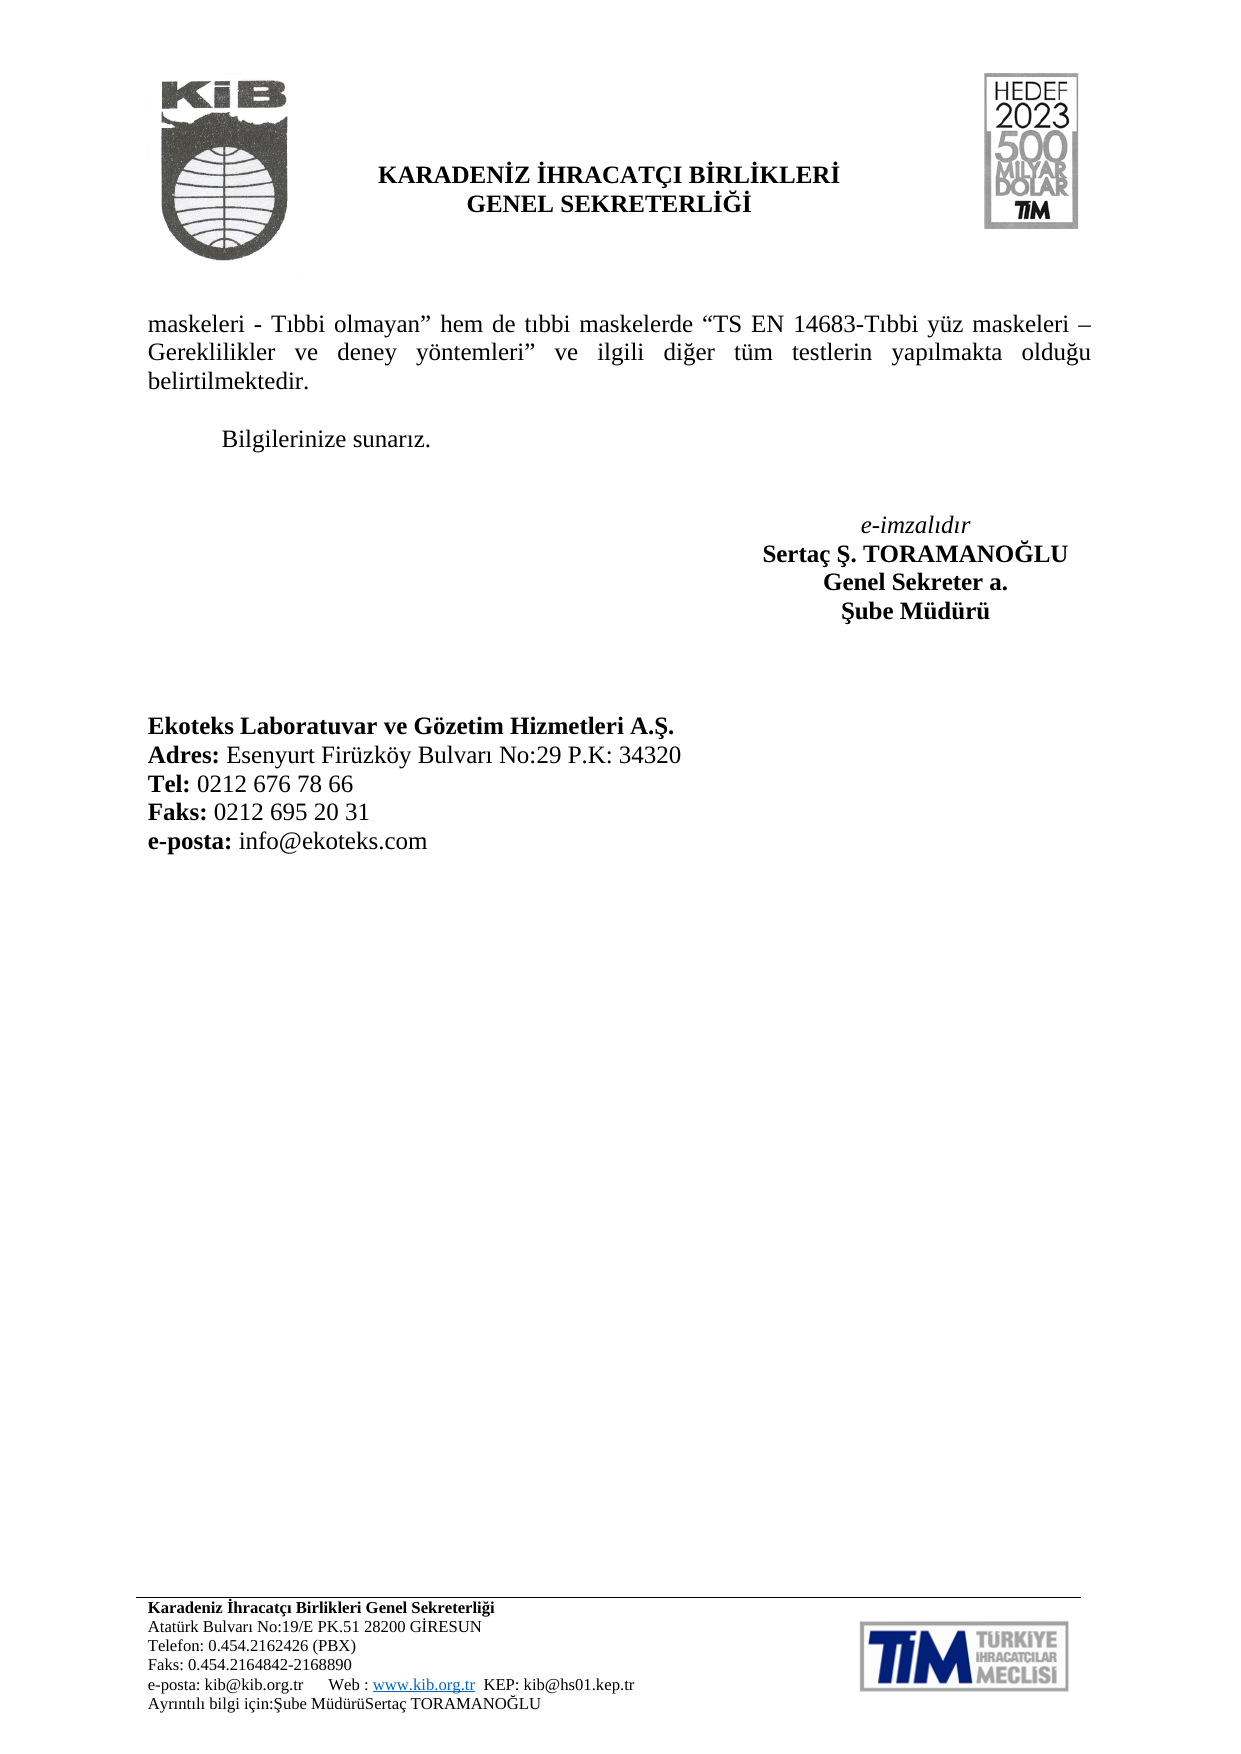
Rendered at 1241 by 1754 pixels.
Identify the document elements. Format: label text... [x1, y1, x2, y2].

text Tel: 0212 676 78 66 [148, 769, 1093, 797]
text Adres: Esenyurt Firüzköy Bulvarı No:29 P.K: 34320 [148, 740, 1093, 769]
text e-posta: info@ekoteks.com [148, 826, 1093, 855]
text Ekoteks Laboratuvar ve Gözetim Hizmetleri A.Ş. [148, 711, 1093, 740]
text Bilgilerinize sunarız. [148, 424, 1093, 452]
text Sertaç Ş. TORAMANOĞLU [148, 539, 1093, 567]
text Genel Sekreter a. [148, 567, 1093, 596]
picture [147, 73, 300, 280]
text e-imzalıdır [148, 510, 1093, 539]
picture [857, 1620, 1071, 1694]
text Şube Müdürü [148, 596, 1093, 625]
picture [984, 73, 1079, 229]
text Faks: 0212 695 20 31 [148, 797, 1093, 826]
